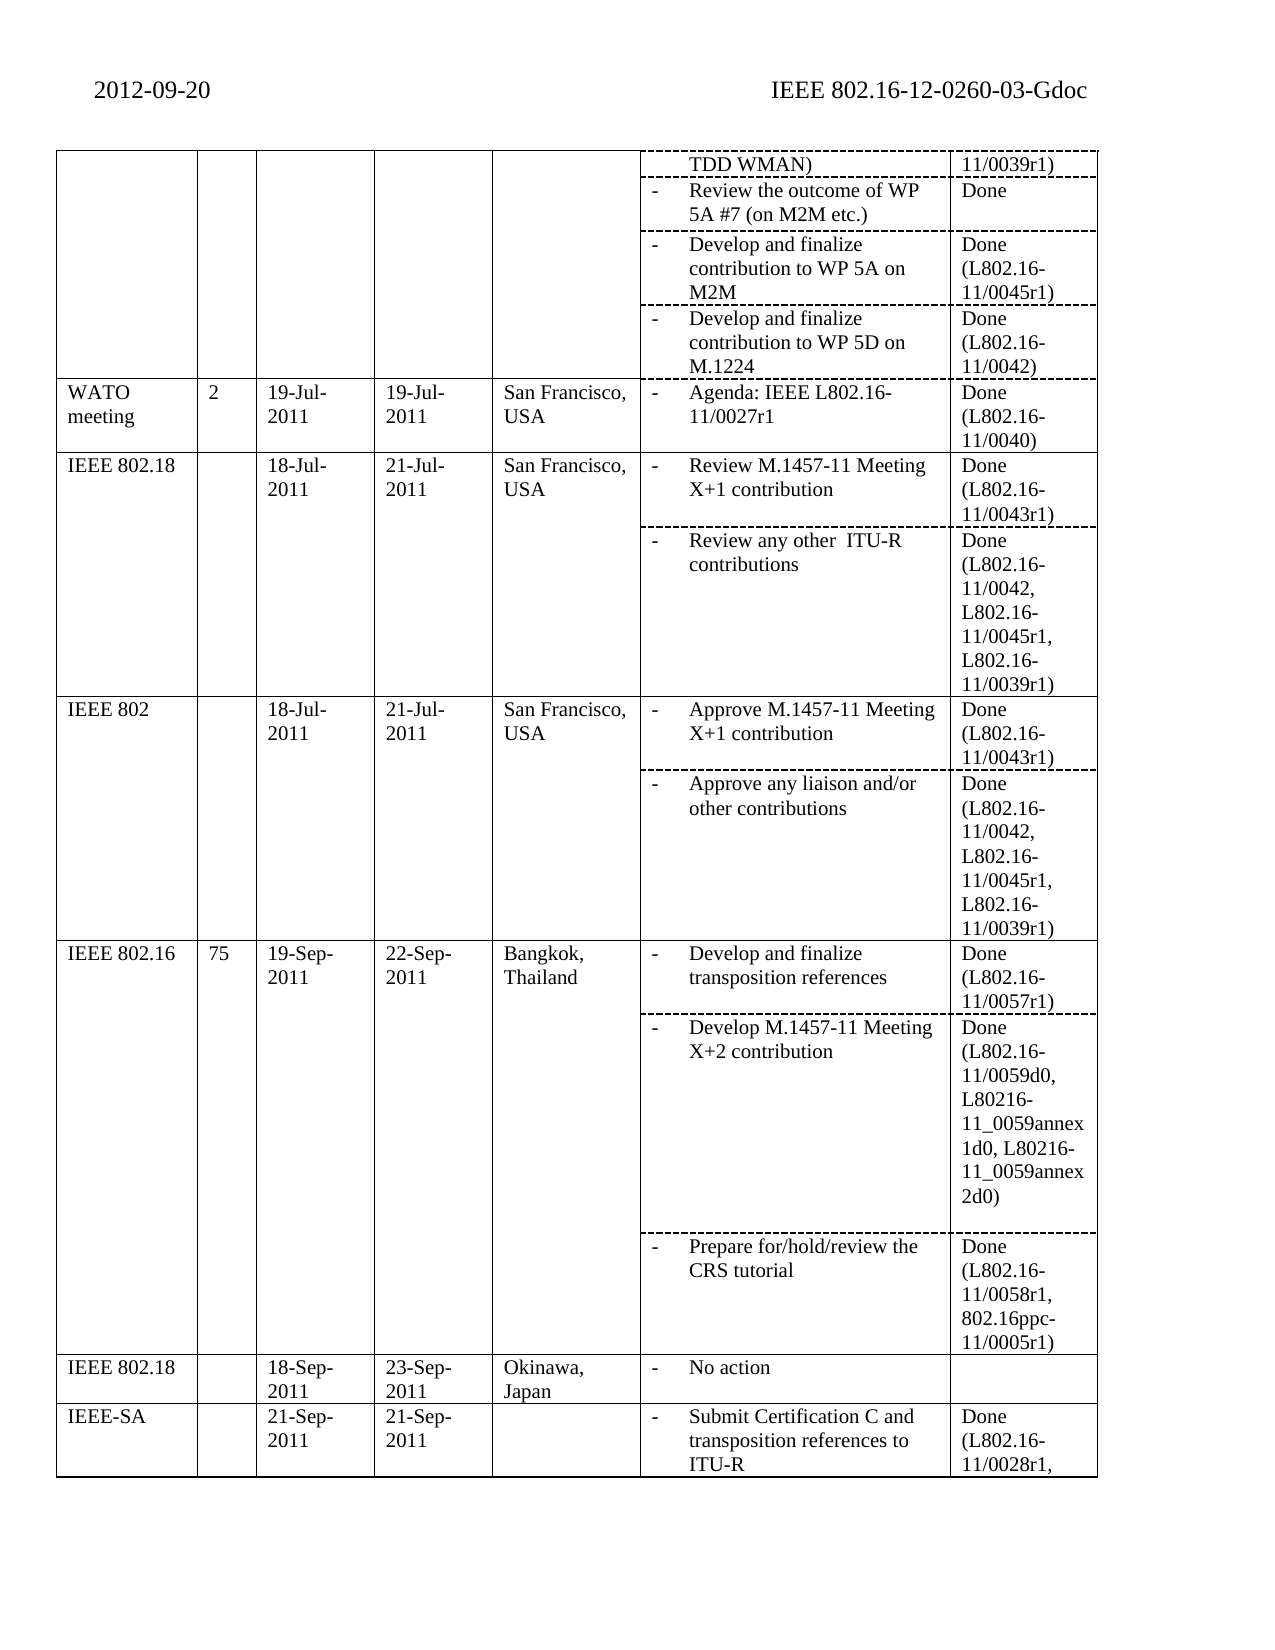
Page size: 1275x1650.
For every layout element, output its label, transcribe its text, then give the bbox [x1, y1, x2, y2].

table_cell Done (L802.16-11/0042, L802.16-11/0045r1, L802.16-11/0039r1) [951, 769, 1097, 940]
table_cell 18-Sep-2011 [257, 1355, 374, 1403]
table_cell Done (L802.16-11/0042, L802.16-11/0045r1, L802.16-11/0039r1) [951, 526, 1097, 696]
table_cell [493, 1404, 640, 1476]
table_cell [951, 1404, 1097, 1476]
table_cell IEEE 802.18 [57, 453, 197, 696]
table_cell 2 [198, 379, 256, 452]
table_cell Review any other ITU-R contributions [641, 526, 950, 696]
table_cell IEEE-SA [57, 1404, 197, 1476]
table_cell [198, 1404, 256, 1476]
table_cell 19-Sep-2011 [257, 941, 374, 1354]
table_cell Done (L802.16-11/0040) [951, 378, 1097, 452]
table_cell Review M.1457-11 Meeting X+1 contribution [641, 453, 950, 526]
table_cell Agenda: IEEE L802.16-11/0027r1 [641, 378, 950, 452]
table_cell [641, 150, 950, 176]
table_cell Bangkok, Thailand [493, 941, 640, 1354]
table_cell 19-Jul-2011 [375, 379, 492, 452]
table_cell San Francisco, USA [493, 379, 640, 452]
table_cell Done (L802.16-11/0043r1) [951, 453, 1097, 526]
table_cell 75 [198, 941, 256, 1354]
table_cell Okinawa, Japan [493, 1355, 640, 1403]
table_cell 21-Jul-2011 [375, 697, 492, 940]
table_cell Develop and finalize contribution to WP 5D on M.1224 [641, 304, 950, 378]
table_cell Approve M.1457-11 Meeting X+1 contribution [641, 697, 950, 769]
table_cell 21-Jul-2011 [375, 453, 492, 696]
table_cell Review the outcome of WP 5A #7 (on M2M etc.) [641, 176, 950, 229]
table_cell Approve any liaison and/or other contributions [641, 769, 950, 940]
table_cell [951, 1355, 1097, 1403]
table_cell Develop and finalize contribution to WP 5A on M2M [641, 230, 950, 304]
table_cell Done [951, 176, 1097, 229]
table_cell Develop and finalize transposition references [641, 941, 950, 1013]
table_cell 21-Sep-2011 [375, 1404, 492, 1476]
table_cell Done (L802.16-11/0043r1) [951, 697, 1097, 769]
table_cell San Francisco, USA [493, 697, 640, 940]
table_cell Develop M.1457-11 Meeting X+2 contribution [641, 1013, 950, 1232]
table_cell Prepare for/hold/review the CRS tutorial [641, 1232, 950, 1354]
table_cell Done (L802.16-11/0042) [951, 304, 1097, 378]
table_cell Done (L802.16-11/0059d0, L80216-11_0059annex1d0, L80216-11_0059annex2d0) [951, 1013, 1097, 1232]
table_cell 22-Sep-2011 [375, 941, 492, 1354]
table_cell WATO meeting [57, 379, 197, 452]
table_cell Done (L802.16-11/0058r1, 802.16ppc-11/0005r1) [951, 1232, 1097, 1354]
table_cell No action [641, 1355, 950, 1403]
table_cell [198, 697, 256, 940]
table_cell 21-Sep-2011 [257, 1404, 374, 1476]
table_cell [198, 453, 256, 696]
table_cell Done (L802.16-11/0057r1) [951, 941, 1097, 1013]
table_cell IEEE 802.18 [57, 1355, 197, 1403]
table_cell Done (L802.16-11/0045r1) [951, 230, 1097, 304]
table_cell 23-Sep-2011 [375, 1355, 492, 1403]
table_cell [198, 1355, 256, 1403]
table_cell 18-Jul-2011 [257, 697, 374, 940]
table_cell 19-Jul-2011 [257, 379, 374, 452]
table_cell San Francisco, USA [493, 453, 640, 696]
table_cell IEEE 802 [57, 697, 197, 940]
table_cell IEEE 802.16 [57, 941, 197, 1354]
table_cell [641, 1404, 950, 1476]
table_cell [951, 150, 1097, 176]
table_cell 18-Jul-2011 [257, 453, 374, 696]
